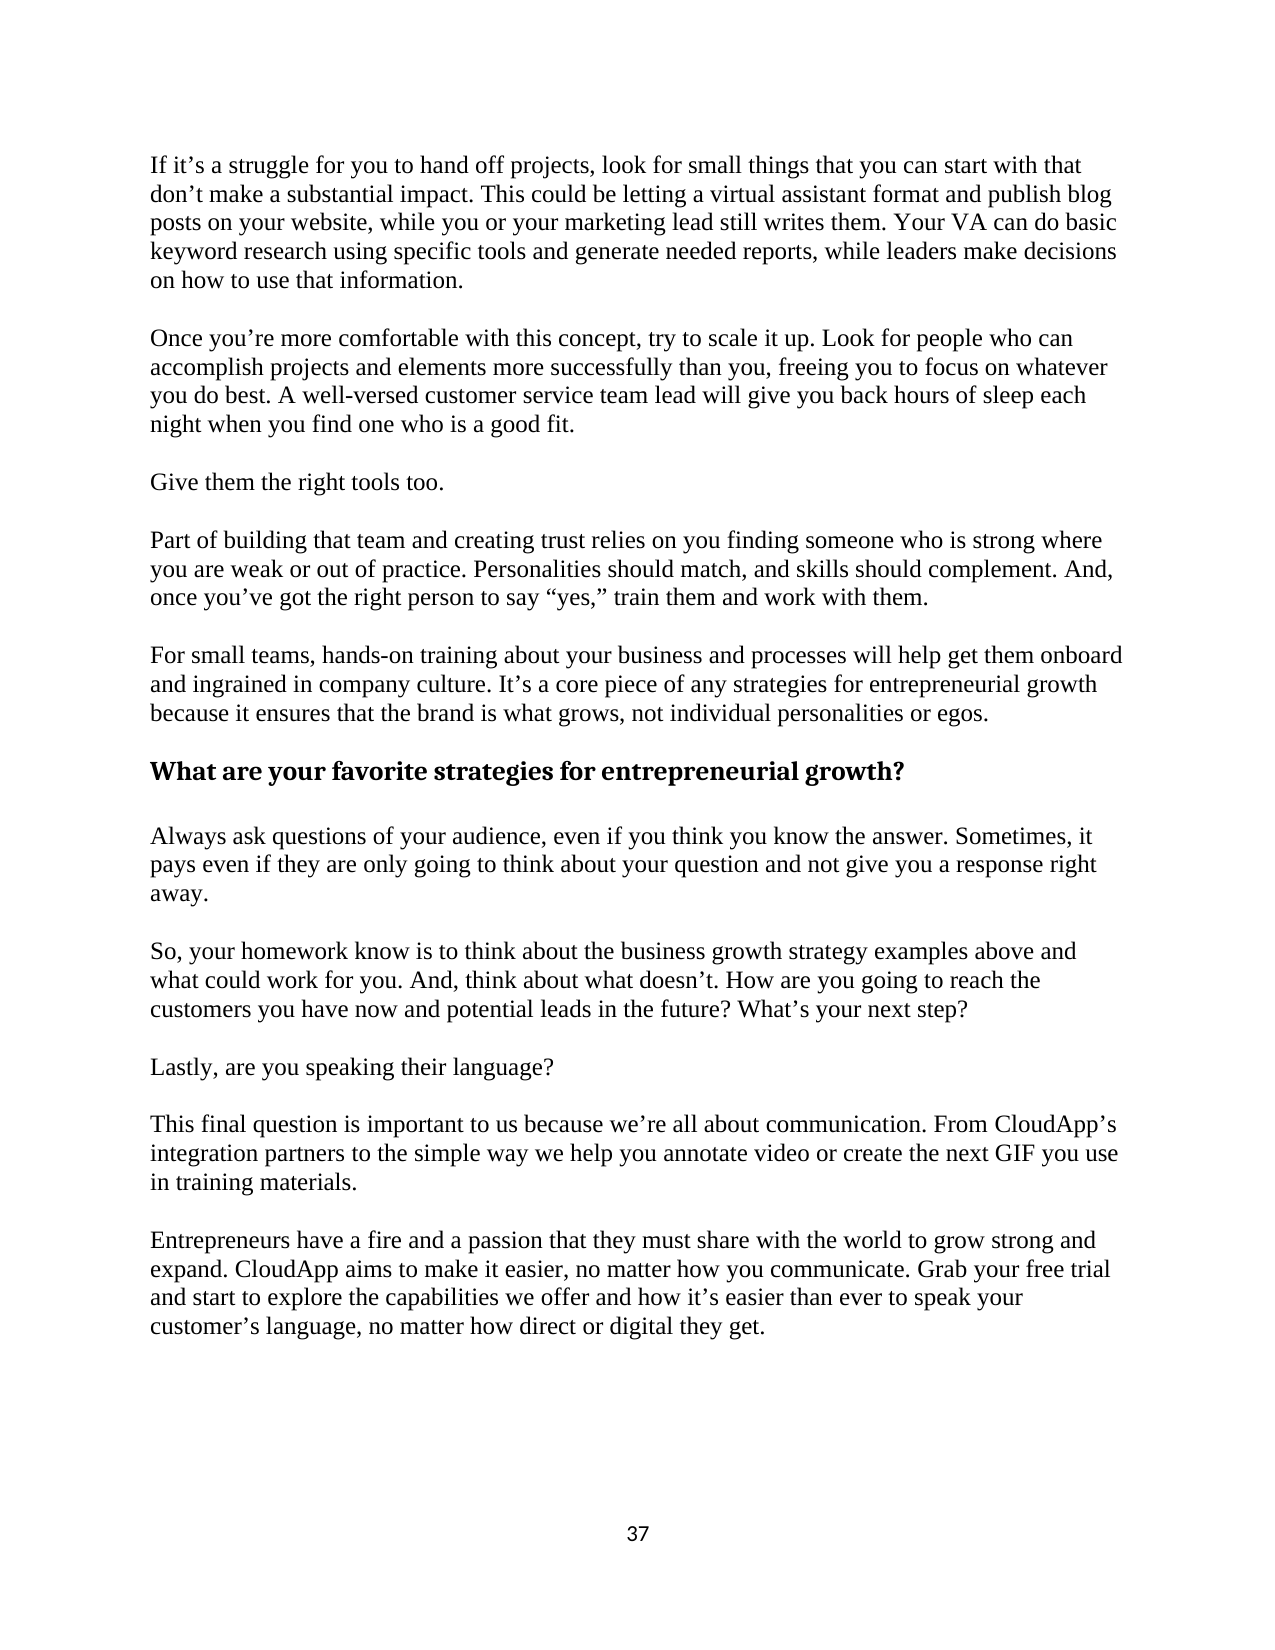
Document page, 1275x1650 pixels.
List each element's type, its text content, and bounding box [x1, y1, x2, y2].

text Entrepreneurs have a fire and a passion that they must share with the world to grow strong and expand. CloudApp aims to make it easier, no matter how you communicate. Grab your free trial and start to explore the capabilities we offer and how it’s easier than ever to speak your customer’s language, no matter how direct or digital they get. [150, 1225, 1125, 1340]
text Always ask questions of your audience, even if you think you know the answer. Sometimes, it pays even if they are only going to think about your question and not give you a response right away. [150, 821, 1125, 907]
text Part of building that team and creating trust relies on you finding someone who is strong where you are weak or out of practice. Personalities should match, and skills should complement. And, once you’ve got the right person to say “yes,” train them and work with them. [150, 525, 1125, 611]
text Once you’re more comfortable with this concept, try to scale it up. Look for people who can accomplish projects and elements more successfully than you, freeing you to focus on whatever you do best. A well-versed customer service team lead will give you back hours of sleep each night when you find one who is a good fit. [150, 323, 1125, 438]
text Lastly, are you speaking their language? [150, 1052, 1125, 1080]
text So, your homework know is to think about the business growth strategy examples above and what could work for you. And, think about what doesn’t. How are you going to reach the customers you have now and potential leads in the future? What’s your next step? [150, 936, 1125, 1022]
text For small teams, hands-on training about your business and processes will help get them onboard and ingrained in company culture. It’s a core piece of any strategies for entrepreneurial growth because it ensures that the brand is what grows, not individual personalities or egos. [150, 640, 1125, 727]
text If it’s a struggle for you to hand off projects, look for small things that you can start with that don’t make a substantial impact. This could be letting a virtual assistant format and publish blog posts on your website, while you or your marketing lead still writes them. Your VA can do basic keyword research using specific tools and generate needed reports, while leaders make decisions on how to use that information. [150, 150, 1125, 294]
subtitle What are your favorite strategies for entrepreneurial growth? [150, 756, 1125, 787]
text Give them the right tools too. [150, 467, 1125, 496]
text This final question is important to us because we’re all about communication. From CloudApp’s integration partners to the simple way we help you annotate video or create the next GIF you use in training materials. [150, 1109, 1125, 1196]
